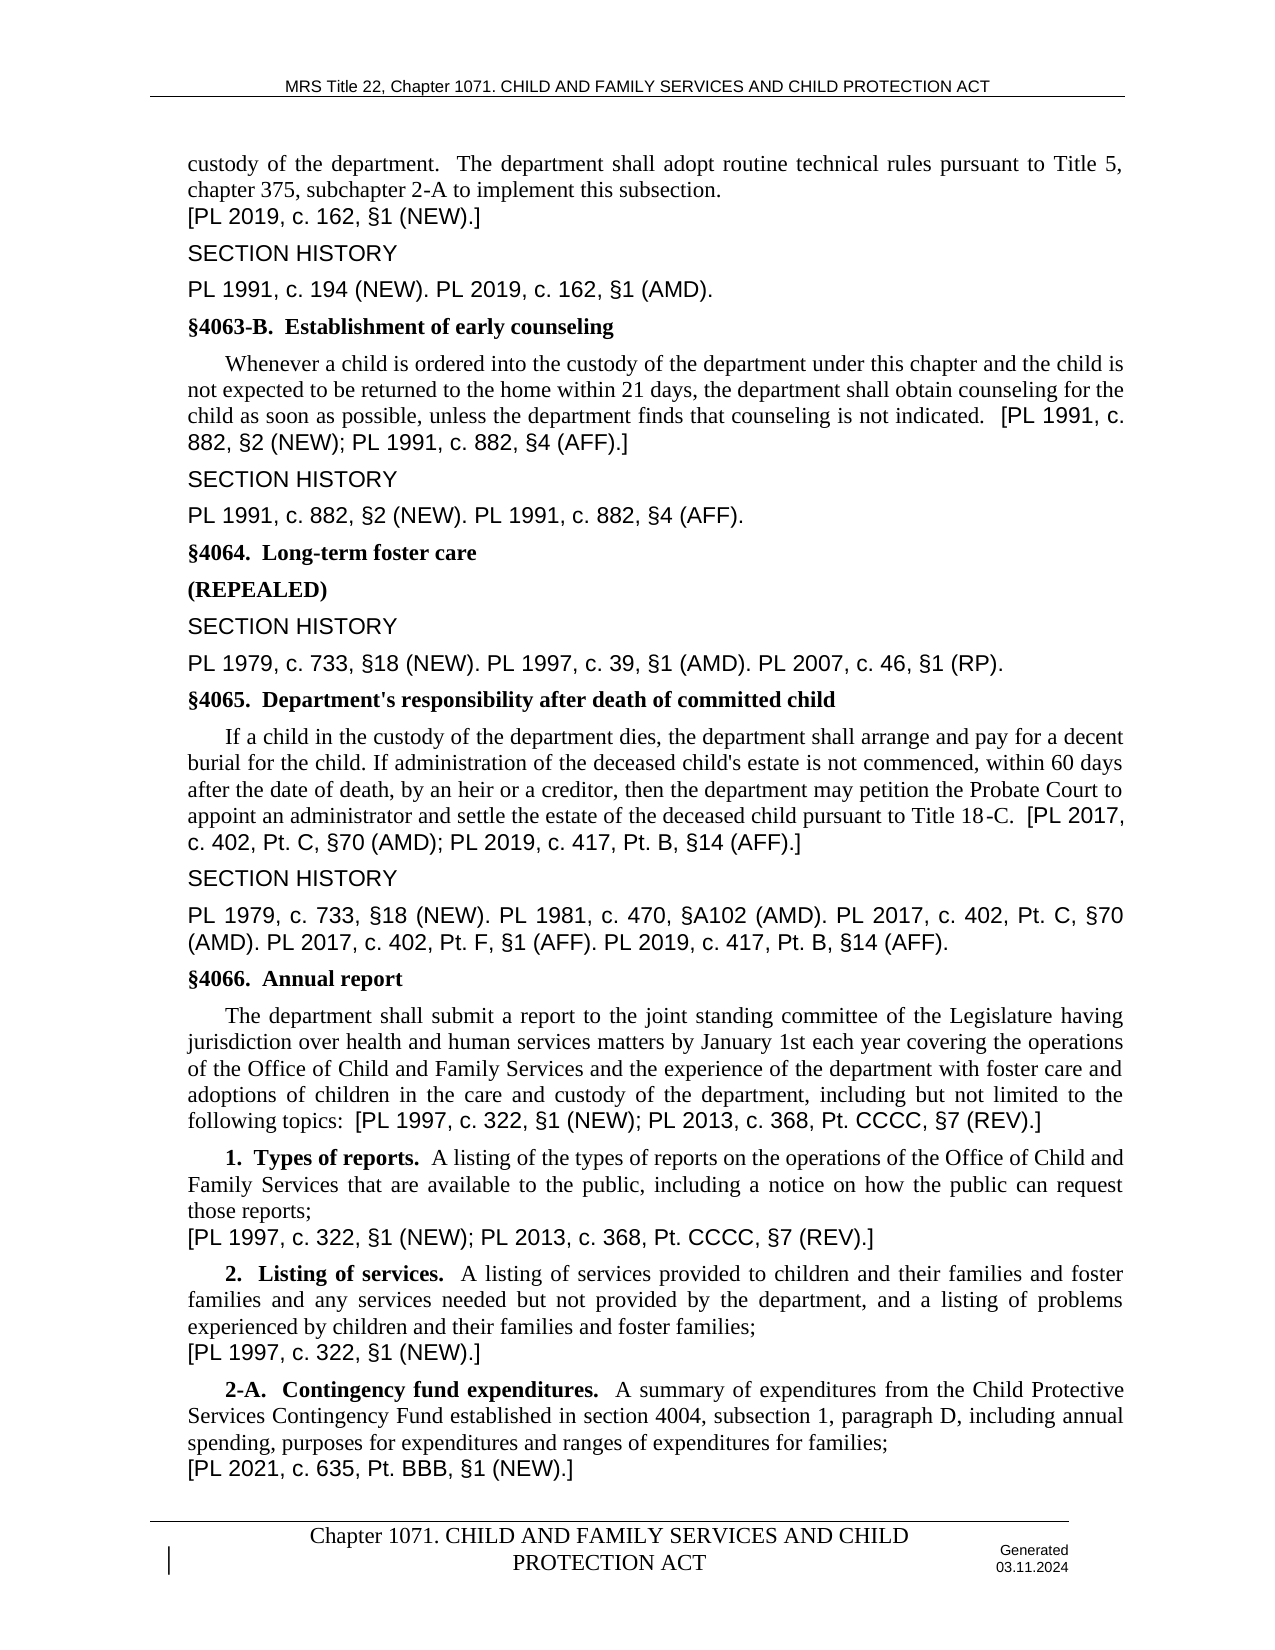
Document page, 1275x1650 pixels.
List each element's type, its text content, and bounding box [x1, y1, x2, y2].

text 2. Listing of services. A listing of services provided to children and their families and foster families and any services needed but not provided by the department, and a listing of problems experienced by children and their families and foster families; [187, 1260, 1125, 1339]
text SECTION HISTORY [187, 239, 1125, 266]
text [PL 2021, c. 635, Pt. BBB, §1 (NEW).] [187, 1455, 1125, 1481]
text 2-A. Contingency fund expenditures. A summary of expenditures from the Child Protective Services Contingency Fund established in section 4004, subsection 1, paragraph D, including annual spending, purposes for expenditures and ranges of expenditures for families; [187, 1376, 1125, 1455]
text SECTION HISTORY [187, 613, 1125, 639]
text §4063-B. Establishment of early counseling [187, 313, 1125, 339]
text PL 1979, c. 733, §18 (NEW). PL 1997, c. 39, §1 (AMD). PL 2007, c. 46, §1 (RP). [187, 649, 1125, 676]
text 1. Types of reports. A listing of the types of reports on the operations of the Office of Child and Family Services that are available to the public, including a notice on how the public can request those reports; [187, 1144, 1125, 1223]
text §4066. Annual report [187, 965, 1125, 992]
text SECTION HISTORY [187, 466, 1125, 492]
text Whenever a child is ordered into the custody of the department under this chapter and the child is not expected to be returned to the home within 21 days, the department shall obtain counseling for the child as soon as possible, unless the department finds that counseling is not indicated. [PL 1991, c. 882, §2 (NEW); PL 1991, c. 882, §4 (AFF).] [187, 350, 1125, 455]
text [PL 1997, c. 322, §1 (NEW).] [187, 1339, 1125, 1366]
text If a child in the custody of the department dies, the department shall arrange and pay for a decent burial for the child. If administration of the deceased child's estate is not commenced, within 60 days after the date of death, by an heir or a creditor, then the department may petition the Probate Court to appoint an administrator and settle the estate of the deceased child pursuant to Title 18‑C. [PL 2017, c. 402, Pt. C, §70 (AMD); PL 2019, c. 417, Pt. B, §14 (AFF).] [187, 723, 1125, 855]
text PL 1979, c. 733, §18 (NEW). PL 1981, c. 470, §A102 (AMD). PL 2017, c. 402, Pt. C, §70 (AMD). PL 2017, c. 402, Pt. F, §1 (AFF). PL 2019, c. 417, Pt. B, §14 (AFF). [187, 902, 1125, 955]
text SECTION HISTORY [187, 865, 1125, 892]
text PL 1991, c. 194 (NEW). PL 2019, c. 162, §1 (AMD). [187, 276, 1125, 303]
text The department shall submit a report to the joint standing committee of the Legislature having jurisdiction over health and human services matters by January 1st each year covering the operations of the Office of Child and Family Services and the experience of the department with foster care and adoptions of children in the care and custody of the department, including but not limited to the following topics: [PL 1997, c. 322, §1 (NEW); PL 2013, c. 368, Pt. CCCC, §7 (REV).] [187, 1002, 1125, 1134]
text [187, 150, 1125, 203]
text §4064. Long-term foster care [187, 539, 1125, 566]
text [PL 2019, c. 162, §1 (NEW).] [187, 203, 1125, 229]
text [PL 1997, c. 322, §1 (NEW); PL 2013, c. 368, Pt. CCCC, §7 (REV).] [187, 1223, 1125, 1250]
text (REPEALED) [187, 576, 1125, 602]
text §4065. Department's responsibility after death of committed child [187, 686, 1125, 713]
text PL 1991, c. 882, §2 (NEW). PL 1991, c. 882, §4 (AFF). [187, 502, 1125, 529]
